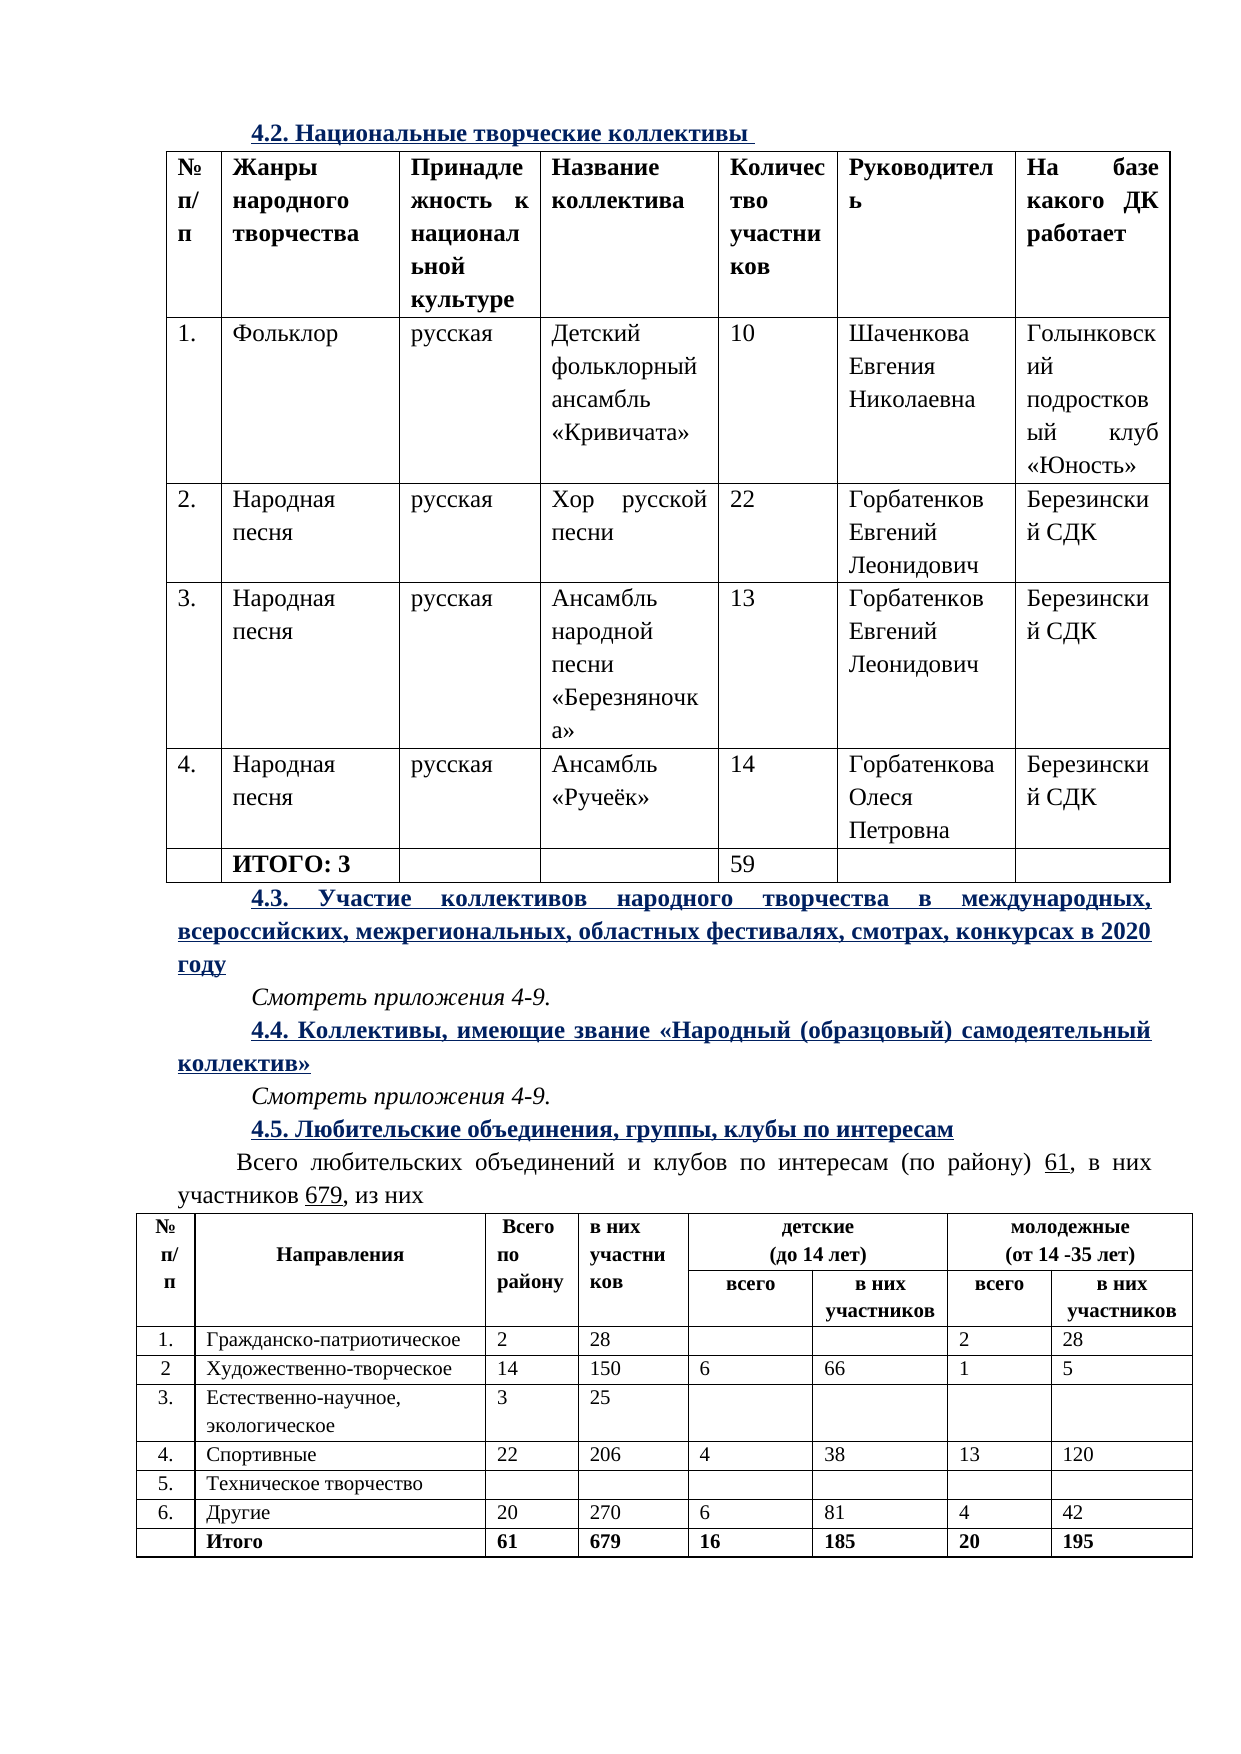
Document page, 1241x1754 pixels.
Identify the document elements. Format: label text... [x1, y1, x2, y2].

table_cell 20 [486, 1500, 578, 1527]
table_header в них участников [579, 1214, 688, 1326]
table_cell Другие [196, 1500, 485, 1527]
table_cell [838, 849, 1015, 882]
table_cell 2. [167, 484, 221, 582]
table_header Принадлежность к национальной культуре [400, 152, 540, 317]
table_cell Художественно-творческое [196, 1356, 485, 1384]
text 4.5. Любительские объединения, группы, клубы по интересам [177, 1114, 1152, 1143]
table_cell 4 [689, 1442, 812, 1469]
text 4.3. Участие коллективов народного творчества в международных, всероссийских, межрегиональных, областных фестивалях, смотрах, конкурсах в 2020 году [177, 942, 1152, 978]
table_header детские (до 14 лет) [689, 1214, 947, 1269]
table_cell 42 [1052, 1500, 1192, 1527]
table_cell 4 [948, 1500, 1051, 1527]
table_cell 61 [486, 1529, 578, 1556]
table_cell 38 [813, 1442, 947, 1469]
table_cell 679 [579, 1529, 688, 1556]
table_cell Фольклор [222, 318, 399, 483]
table_cell 28 [579, 1327, 688, 1355]
table_cell 5. [137, 1471, 194, 1498]
table_cell 6. [137, 1500, 194, 1527]
table_cell [137, 1529, 194, 1556]
text Всего любительских объединений и клубов по интересам (по району) 61, в них участников 679, из них [177, 1147, 1152, 1209]
table_cell в них участников [1052, 1271, 1192, 1326]
table_cell [689, 1385, 812, 1441]
table_cell [167, 849, 221, 882]
table_cell Хор русской песни [541, 484, 718, 582]
table_header Жанры народного творчества [222, 152, 399, 317]
table_cell [689, 1471, 812, 1498]
table_cell 14 [486, 1356, 578, 1384]
table_cell 22 [719, 484, 837, 582]
table_cell 6 [689, 1356, 812, 1384]
table_cell [579, 1471, 688, 1498]
table_header № п/п [137, 1214, 194, 1326]
table_cell 3. [167, 583, 221, 748]
table_cell 1. [167, 318, 221, 483]
text 4.3. Участие коллективов народного творчества в международных, всероссийских, межрегиональных, областных фестивалях, смотрах, конкурсах в 2020 году [177, 883, 1152, 941]
table_cell 1. [137, 1327, 194, 1355]
table_cell Гражданско-патриотическое [196, 1327, 485, 1355]
table_cell Голынковский подростковый клуб «Юность» [1016, 318, 1169, 483]
text Смотреть приложения 4-9. [177, 1081, 1152, 1110]
table_cell [948, 1471, 1051, 1498]
table_cell 270 [579, 1500, 688, 1527]
table_header Направления [196, 1214, 485, 1326]
table_cell 120 [1052, 1442, 1192, 1469]
table_cell 59 [719, 849, 837, 882]
table_header Количество участников [719, 152, 837, 317]
table_cell [486, 1471, 578, 1498]
table_cell 1 [948, 1356, 1051, 1384]
table_cell [813, 1327, 947, 1355]
table_header молодежные (от 14 -35 лет) [948, 1214, 1192, 1269]
table_cell 81 [813, 1500, 947, 1527]
text 4.2. Национальные творческие коллективы [177, 118, 1152, 147]
text 4.4. Коллективы, имеющие звание «Народный (образцовый) самодеятельный коллектив» [177, 1015, 1152, 1077]
table_cell 3. [137, 1385, 194, 1441]
table_cell 6 [689, 1500, 812, 1527]
table_cell всего [948, 1271, 1051, 1326]
table_cell Народная песня [222, 749, 399, 848]
table_cell Естественно-научное, экологическое [196, 1385, 485, 1441]
table_header Название коллектива [541, 152, 718, 317]
table_cell 2 [486, 1327, 578, 1355]
table_cell 2 [137, 1356, 194, 1384]
table_cell Спортивные [196, 1442, 485, 1469]
table_cell 206 [579, 1442, 688, 1469]
table_cell [541, 849, 718, 882]
table_cell Ансамбль «Ручеёк» [541, 749, 718, 848]
table_header На базе какого ДК работает [1016, 152, 1169, 317]
table_cell Березинский СДК [1016, 484, 1169, 582]
table_cell [948, 1385, 1051, 1441]
table_cell Горбатенков Евгений Леонидович [838, 583, 1015, 748]
table_header Всего по району [486, 1214, 578, 1326]
table_cell русская [400, 318, 540, 483]
table_cell 16 [689, 1529, 812, 1556]
table_cell Горбатенков Евгений Леонидович [838, 484, 1015, 582]
table_cell 3 [486, 1385, 578, 1441]
table_cell 22 [486, 1442, 578, 1469]
table_cell Березинский СДК [1016, 749, 1169, 848]
table_cell 4. [137, 1442, 194, 1469]
table_cell всего [689, 1271, 812, 1326]
table_cell Итого [196, 1529, 485, 1556]
table_cell 2 [948, 1327, 1051, 1355]
table_cell 5 [1052, 1356, 1192, 1384]
table_cell [1052, 1471, 1192, 1498]
table_cell [1052, 1385, 1192, 1441]
table_cell [813, 1385, 947, 1441]
table_cell 14 [719, 749, 837, 848]
table_header Руководитель [838, 152, 1015, 317]
table_header № п/п [167, 152, 221, 317]
table_cell Детский фольклорный ансамбль «Кривичата» [541, 318, 718, 483]
table_cell [813, 1471, 947, 1498]
table_cell ИТОГО: 3 [222, 849, 399, 882]
table_cell в них участников [813, 1271, 947, 1326]
table_cell [400, 849, 540, 882]
table_cell [689, 1327, 812, 1355]
table_cell русская [400, 484, 540, 582]
table_cell Ансамбль народной песни «Березняночка» [541, 583, 718, 748]
table_cell Народная песня [222, 484, 399, 582]
table_cell 185 [813, 1529, 947, 1556]
table_cell 25 [579, 1385, 688, 1441]
table_cell 13 [948, 1442, 1051, 1469]
text Смотреть приложения 4-9. [177, 982, 1152, 1011]
table_cell Шаченкова Евгения Николаевна [838, 318, 1015, 483]
table_cell 10 [719, 318, 837, 483]
table_cell 13 [719, 583, 837, 748]
table_cell 150 [579, 1356, 688, 1384]
table_cell 20 [948, 1529, 1051, 1556]
table_cell русская [400, 583, 540, 748]
table_cell Горбатенкова Олеся Петровна [838, 749, 1015, 848]
table_cell 4. [167, 749, 221, 848]
table_cell русская [400, 749, 540, 848]
table_cell Народная песня [222, 583, 399, 748]
table_cell 28 [1052, 1327, 1192, 1355]
table_cell 66 [813, 1356, 947, 1384]
table_cell 195 [1052, 1529, 1192, 1556]
table_cell [1016, 849, 1169, 882]
table_cell Березинский СДК [1016, 583, 1169, 748]
table_cell Техническое творчество [196, 1471, 485, 1498]
